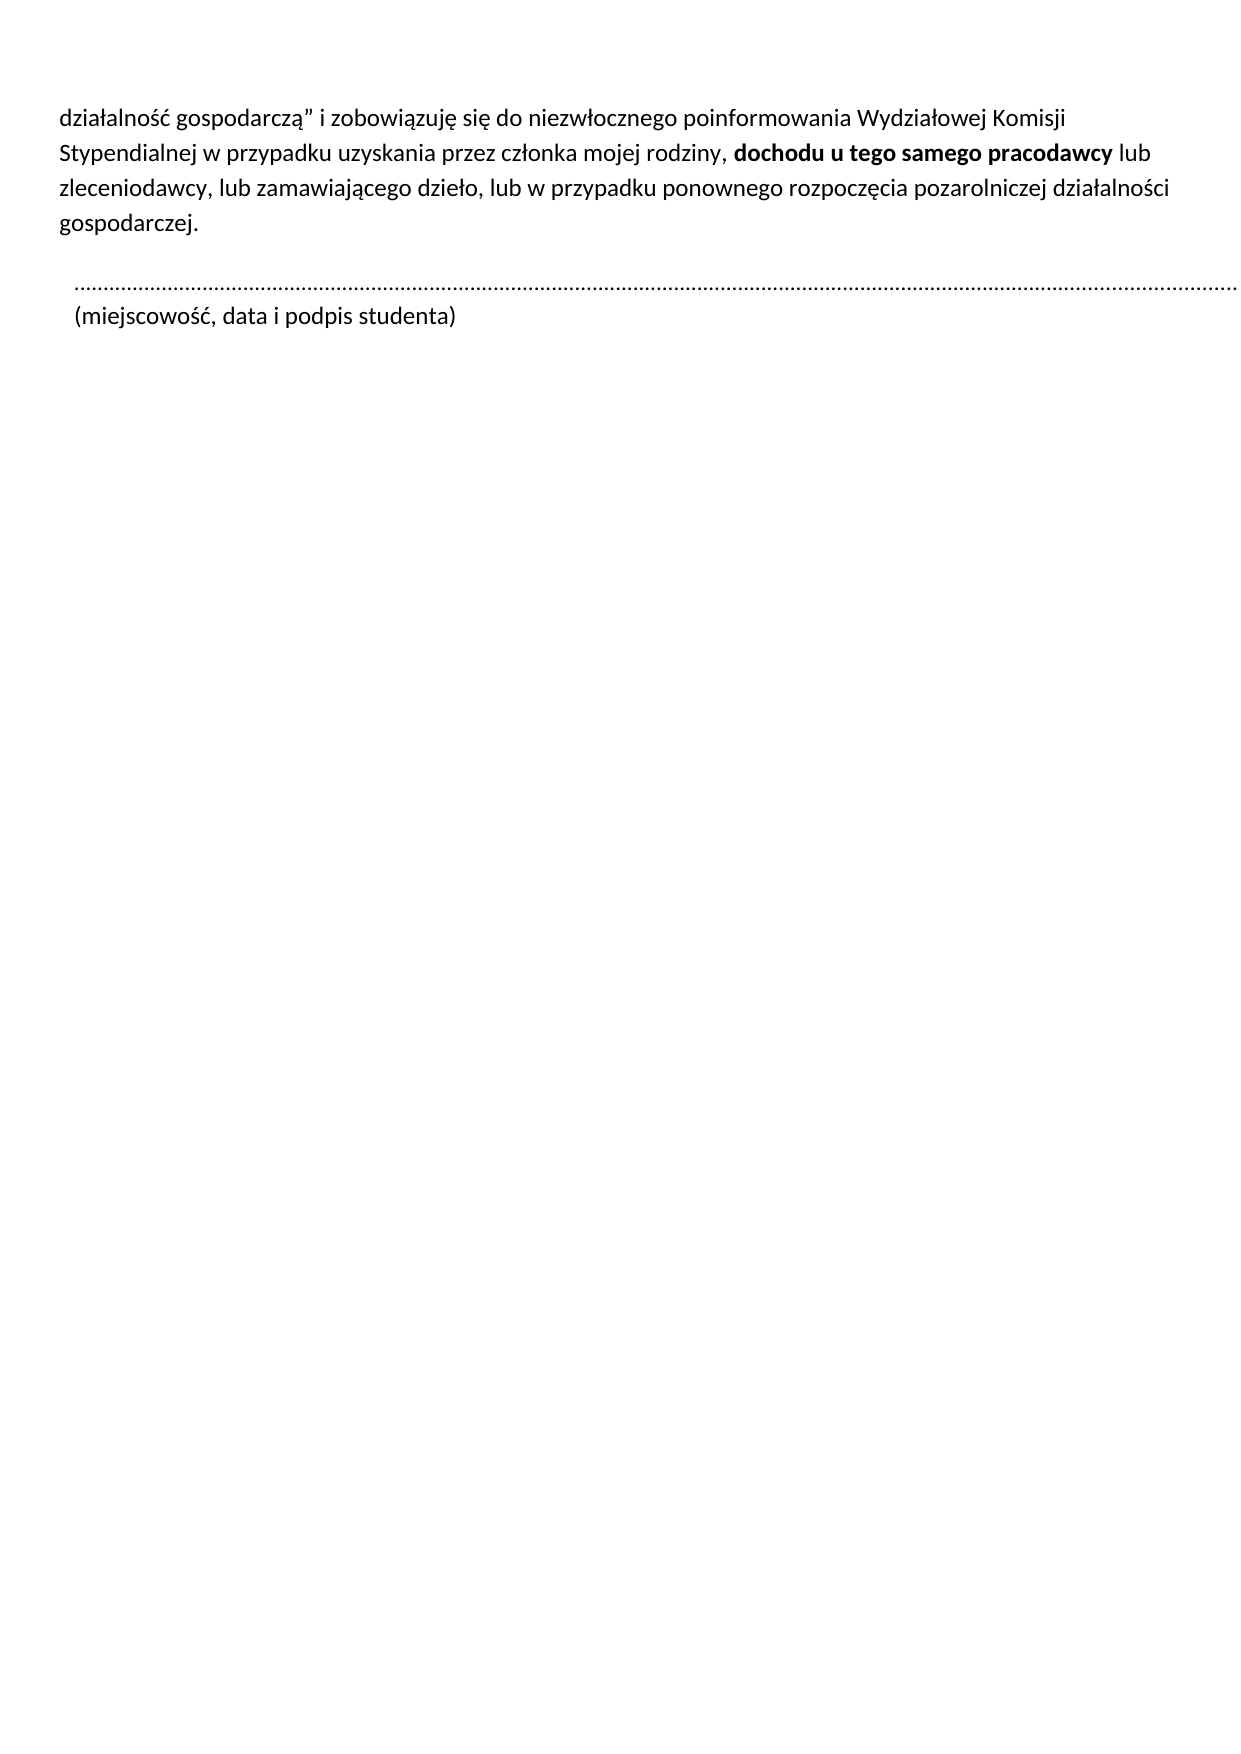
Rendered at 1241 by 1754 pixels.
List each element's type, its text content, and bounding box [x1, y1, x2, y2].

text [59, 102, 1181, 237]
text (miejscowość, data i podpis studenta) [74, 300, 1181, 330]
